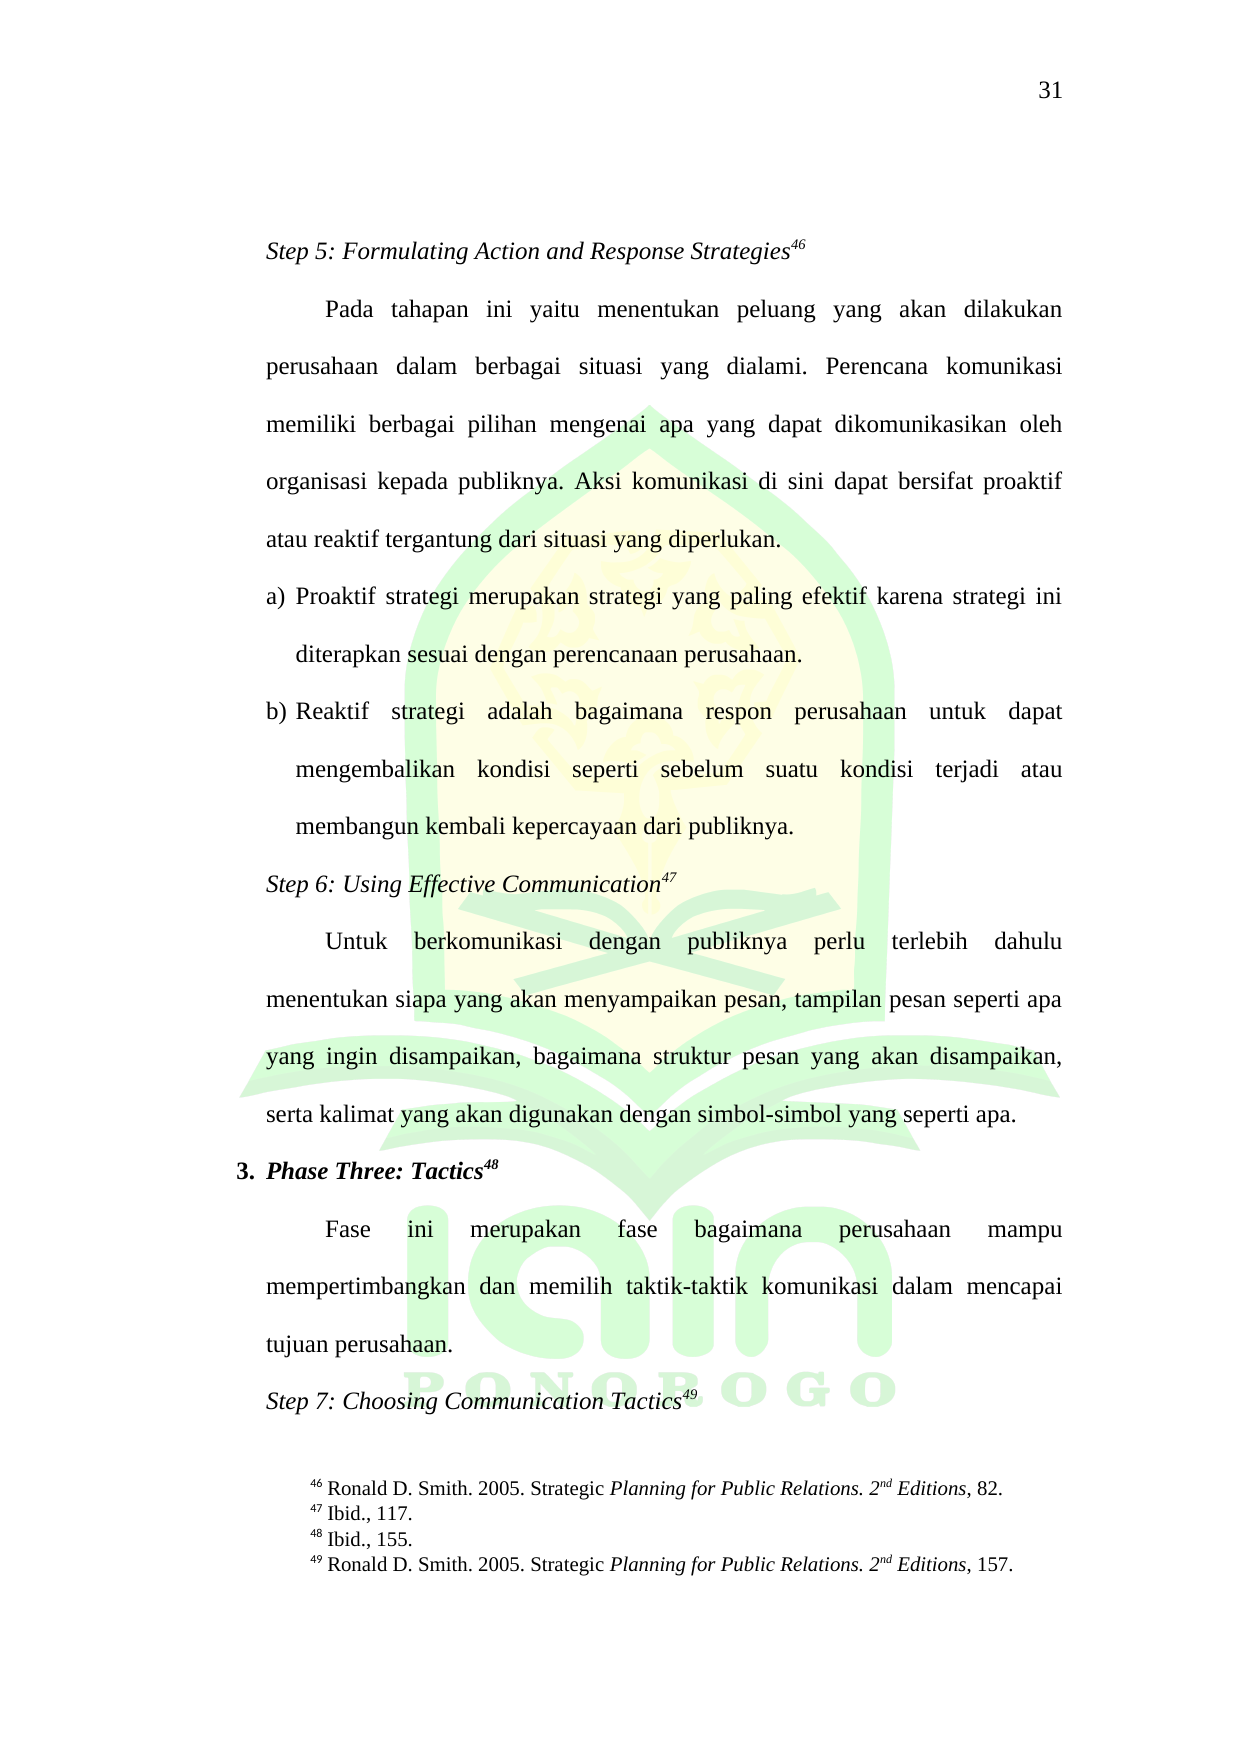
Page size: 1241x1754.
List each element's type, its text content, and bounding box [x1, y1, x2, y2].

text Untuk berkomunikasi dengan publiknya perlu terlebih dahulu menentukan siapa yang akan menyampaikan pesan, tampilan pesan seperti apa yang ingin disampaikan, bagaimana struktur pesan yang akan disampaikan, serta kalimat yang akan digunakan dengan simbol-simbol yang seperti apa. [266, 926, 1063, 1127]
text Step 6: Using Effective Communication [266, 869, 1063, 897]
list Reaktif strategi adalah bagaimana respon perusahaan untuk dapat mengembalikan kondisi seperti sebelum suatu kondisi terjadi atau membangun kembali kepercayaan dari publiknya. [266, 696, 1063, 840]
text Fase ini merupakan fase bagaimana perusahaan mampu mempertimbangkan dan memilih taktik-taktik komunikasi dalam mencapai tujuan perusahaan. [266, 1214, 1063, 1357]
text Pada tahapan ini yaitu menentukan peluang yang akan dilakukan perusahaan dalam berbagai situasi yang dialami. Perencana komunikasi memiliki berbagai pilihan mengenai apa yang dapat dikomunikasikan oleh organisasi kepada publiknya. Aksi komunikasi di sini dapat bersifat proaktif atau reaktif tergantung dari situasi yang diperlukan. [266, 294, 1063, 552]
list Proaktif strategi merupakan strategi yang paling efektif karena strategi ini diterapkan sesuai dengan perencanaan perusahaan. [266, 581, 1063, 667]
list Phase Three: Tactics [236, 1156, 1063, 1185]
text Step 5: Formulating Action and Response Strategies [266, 236, 1063, 265]
text Step 7: Choosing Communication Tactics [266, 1386, 1063, 1415]
